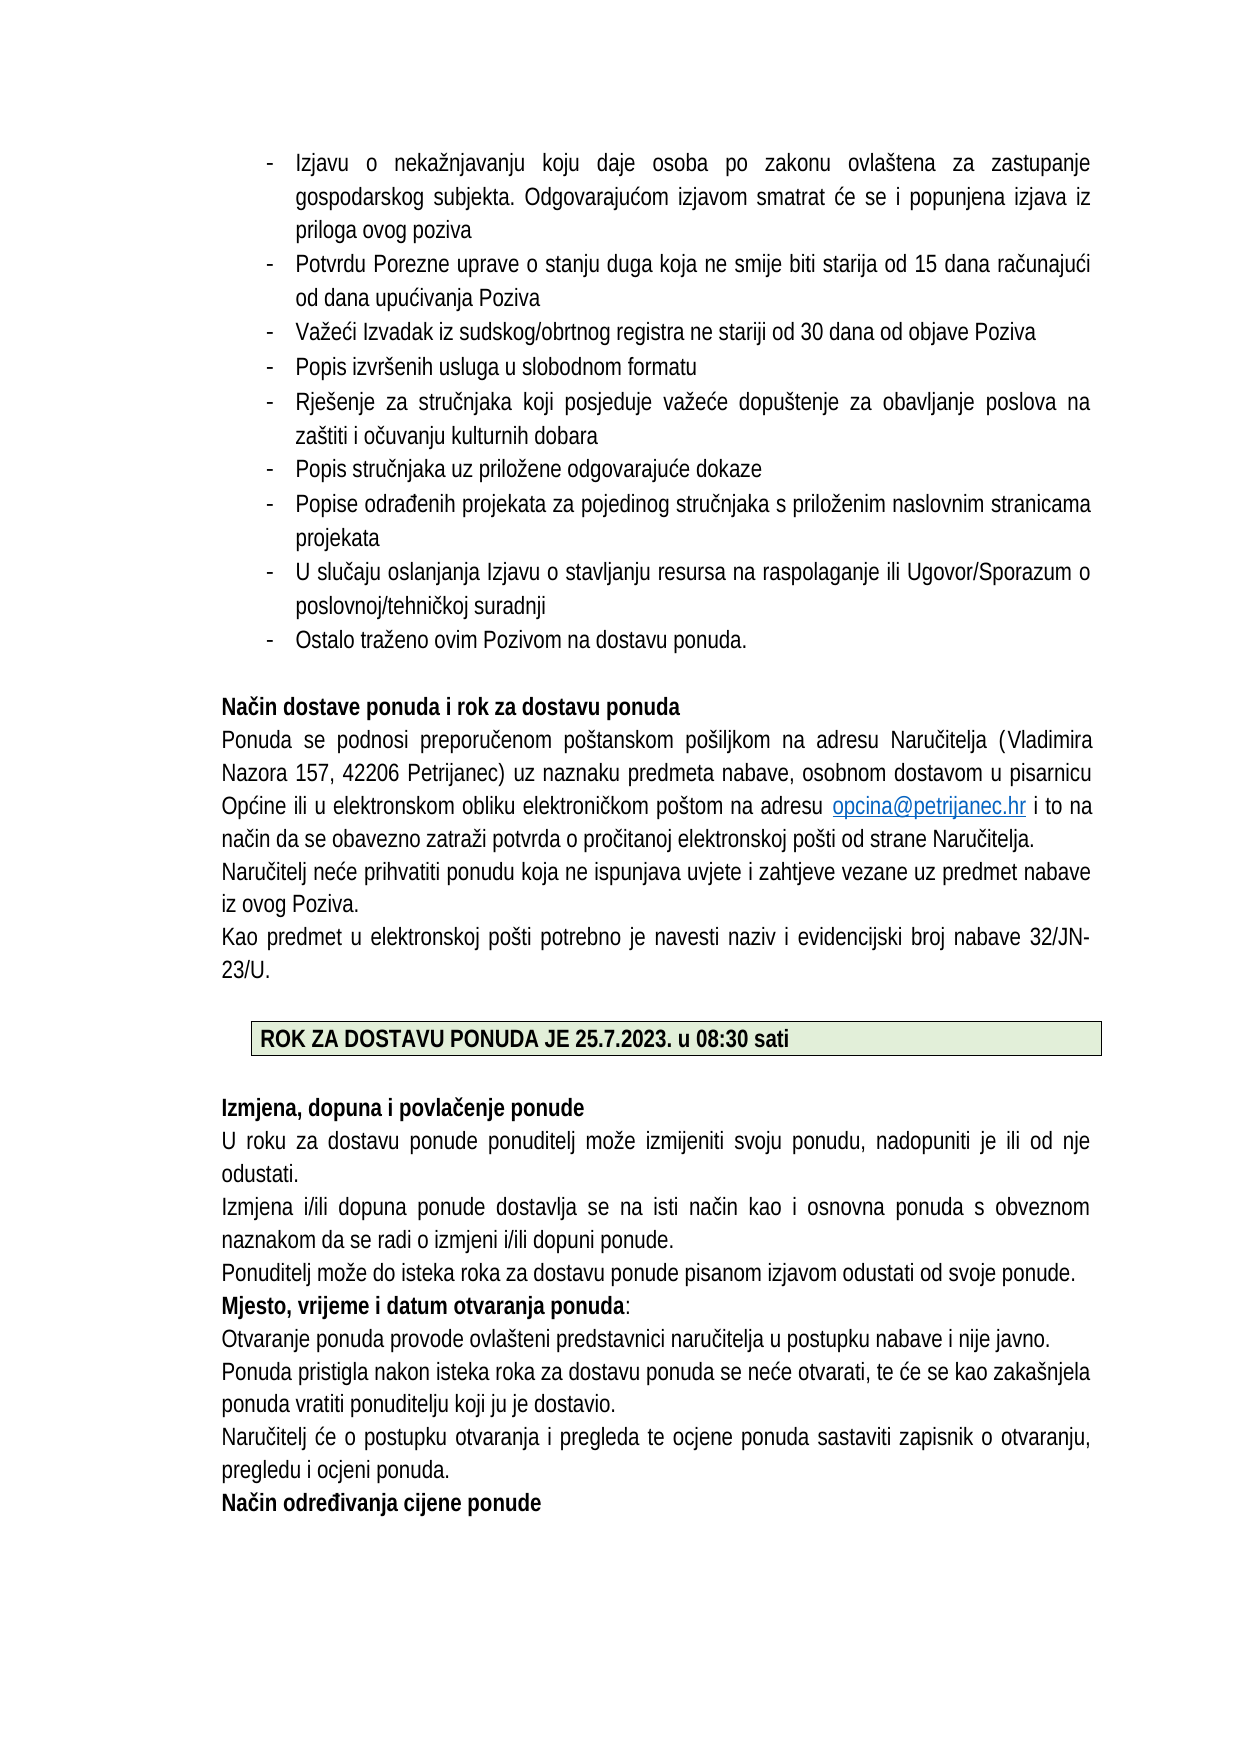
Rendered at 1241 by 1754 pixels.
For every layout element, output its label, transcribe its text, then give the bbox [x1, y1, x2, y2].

list U slučaju oslanjanja Izjavu o stavljanju resursa na raspolaganje ili Ugovor/Sporazum o poslovnoj/tehničkoj suradnji [266, 556, 1093, 620]
text Mjesto, vrijeme i datum otvaranja ponuda: [221, 1291, 1093, 1319]
list Naručitelj će o postupku otvaranja i pregleda te ocjene ponuda sastaviti zapisnik o otvaranju, pregledu i ocjeni ponuda. [221, 1422, 1093, 1484]
text Izmjena, dopuna i povlačenje ponude [221, 1093, 1093, 1122]
list Potvrdu Porezne uprave o stanju duga koja ne smije biti starija od 15 dana računajući od dana upućivanja Poziva [266, 248, 1093, 312]
list Otvaranje ponuda provode ovlašteni predstavnici naručitelja u postupku nabave i nije javno. [221, 1324, 1093, 1352]
list U roku za dostavu ponude ponuditelj može izmijeniti svoju ponudu, nadopuniti je ili od nje odustati. [221, 1126, 1093, 1188]
list Ostalo traženo ovim Pozivom na dostavu ponuda. [266, 624, 1093, 654]
list Kao predmet u elektronskoj pošti potrebno je navesti naziv i evidencijski broj nabave 32/JN-23/U. [221, 922, 1093, 984]
list ROK ZA DOSTAVU PONUDA JE 25.7.2023. u 08:30 sati [252, 1022, 1101, 1055]
list Rješenje za stručnjaka koji posjeduje važeće dopuštenje za obavljanje poslova na zaštiti i očuvanju kulturnih dobara [266, 386, 1093, 449]
list Izmjena i/ili dopuna ponude dostavlja se na isti način kao i osnovna ponuda s obveznom naznakom da se radi o izmjeni i/ili dopuni ponude. [221, 1192, 1093, 1253]
list Popise odrađenih projekata za pojedinog stručnjaka s priloženim naslovnim stranicama projekata [266, 489, 1093, 552]
list Naručitelj neće prihvatiti ponudu koja ne ispunjava uvjete i zahtjeve vezane uz predmet nabave iz ovog Poziva. [221, 857, 1093, 918]
list Izjavu o nekažnjavanju koju daje osoba po zakonu ovlaštena za zastupanje gospodarskog subjekta. Odgovarajućom izjavom smatrat će se i popunjena izjava iz priloga ovog poziva [266, 148, 1093, 244]
text Način dostave ponuda i rok za dostavu ponuda [148, 692, 1093, 721]
list Ponuditelj može do isteka roka za dostavu ponude pisanom izjavom odustati od svoje ponude. [221, 1258, 1093, 1286]
text Način određivanja cijene ponude [221, 1488, 1093, 1517]
list Popis izvršenih usluga u slobodnom formatu [266, 351, 1093, 381]
list Popis stručnjaka uz priložene odgovarajuće dokaze [266, 454, 1093, 484]
list Važeći Izvadak iz sudskog/obrtnog registra ne stariji od 30 dana od objave Poziva [266, 316, 1093, 346]
list Ponuda pristigla nakon isteka roka za dostavu ponuda se neće otvarati, te će se kao zakašnjela ponuda vratiti ponuditelju koji ju je dostavio. [221, 1357, 1093, 1418]
list Ponuda se podnosi preporučenom poštanskom pošiljkom na adresu Naručitelja (Vladimira Nazora 157, 42206 Petrijanec) uz naznaku predmeta nabave, osobnom dostavom u pisarnicu Općine ili u elektronskom obliku elektroničkom poštom na adresu opcina@petrijanec.hr i to na način da se obavezno zatraži potvrda o pročitanoj elektronskoj pošti od strane Naručitelja. [221, 725, 1093, 852]
